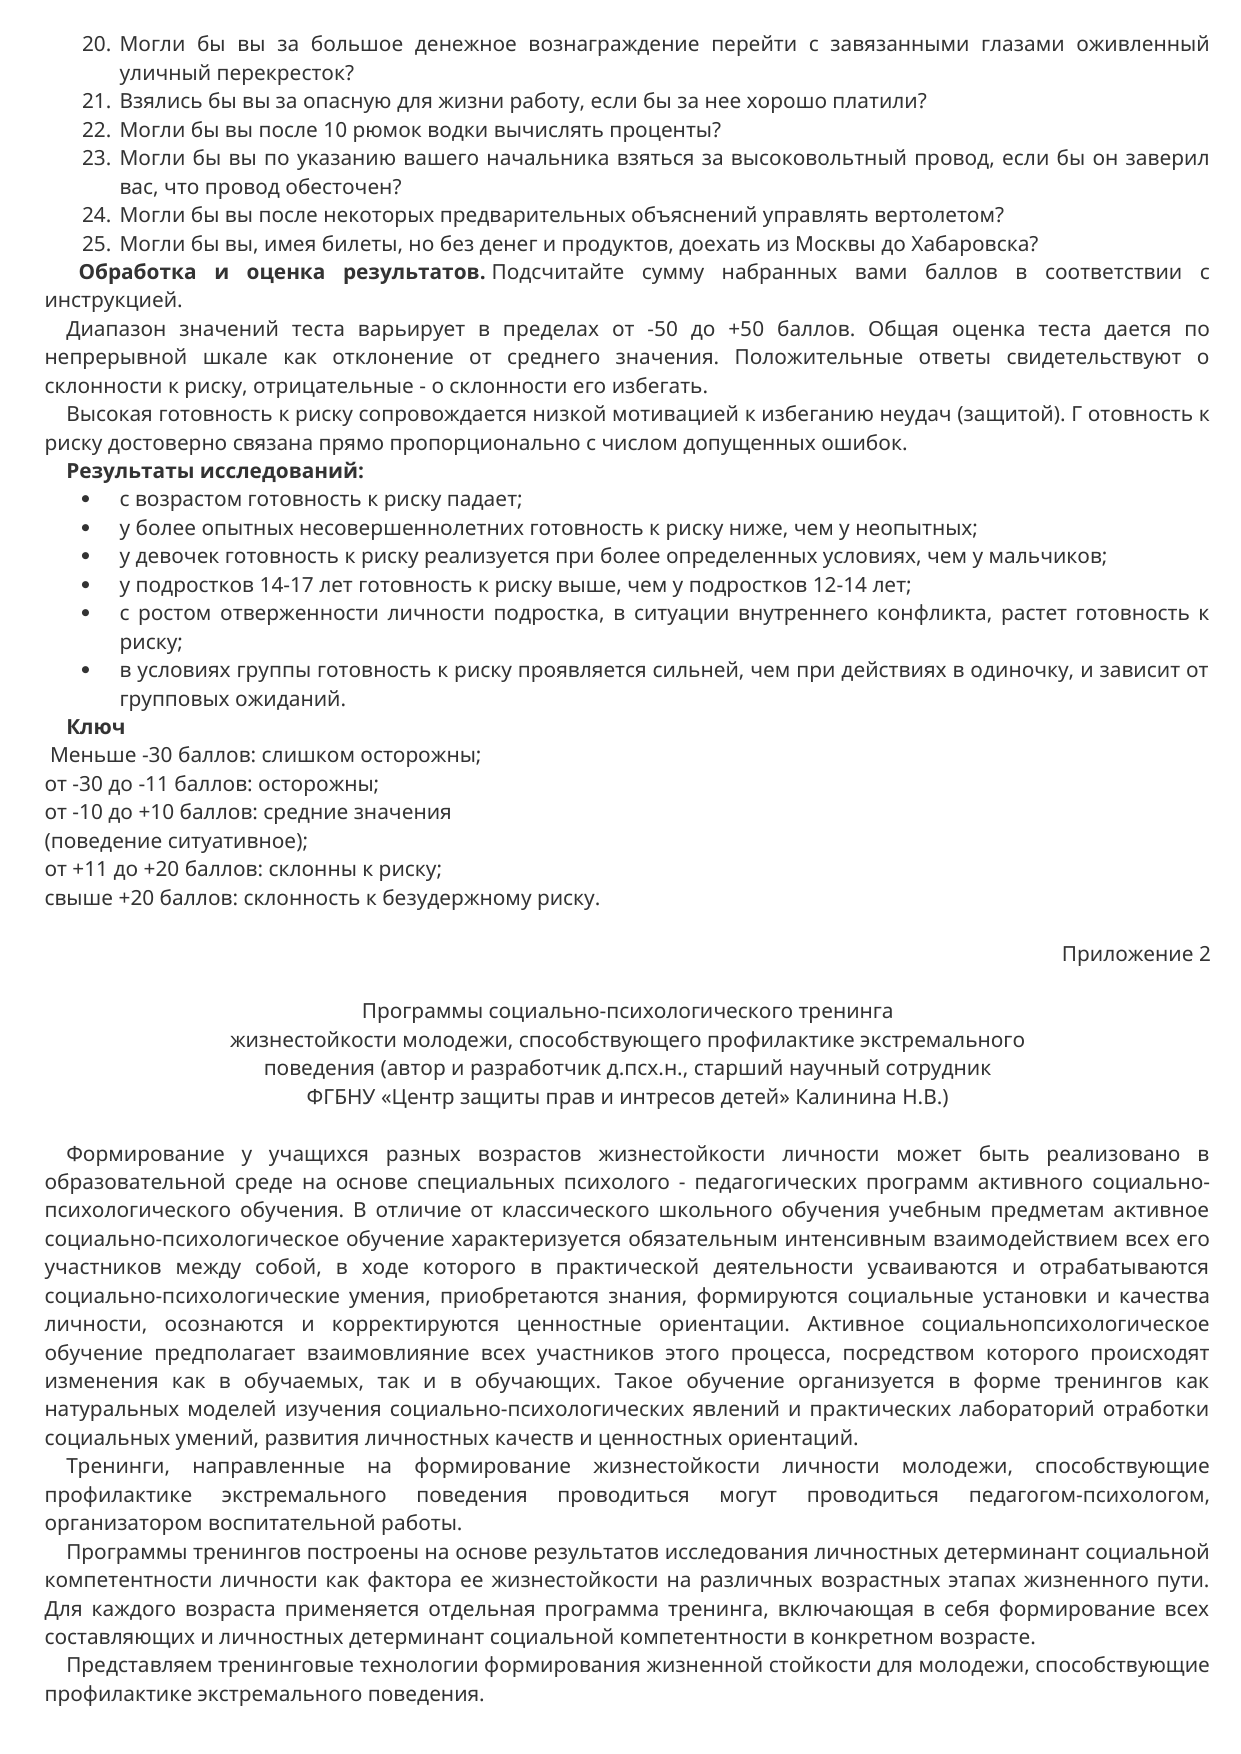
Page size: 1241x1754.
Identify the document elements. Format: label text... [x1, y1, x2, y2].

list Могли бы вы после некоторых предварительных объяснений управлять вертолетом? [82, 200, 1211, 229]
text Программы тренингов построены на основе результатов исследования личностных детерминант социальной компетентности личности как фактора ее жизнестойкости на различных возрастных этапах жизненного пути. Для каждого возраста применяется отдельная программа тренинга, включающая в себя формирование всех составляющих и личностных детерминант социальной компетентности в конкретном возрасте. [44, 1537, 1211, 1651]
text Ключ [44, 712, 1211, 741]
text Результаты исследований: [44, 456, 1211, 484]
list Могли бы вы после 10 рюмок водки вычислять проценты? [82, 115, 1211, 143]
text Представляем тренинговые технологии формирования жизненной стойкости для молодежи, способствующие профилактике экстремального поведения. [44, 1651, 1211, 1707]
text Приложение 2 [44, 939, 1211, 968]
text Высокая готовность к риску сопровождается низкой мотивацией к избеганию неудач (защитой). Г отовность к риску достоверно связана прямо пропорционально с числом допущенных ошибок. [44, 399, 1211, 456]
list с ростом отверженности личности подростка, в ситуации внутреннего конфликта, растет готовность к риску; [82, 598, 1211, 655]
text от -30 до -11 баллов: осторожны; [44, 769, 1211, 797]
text Обработка и оценка результатов. Подсчитайте сумму набранных вами баллов в соответствии с инструкцией. [44, 257, 1211, 314]
text от +11 до +20 баллов: склонны к риску; [44, 854, 1211, 883]
list у девочек готовность к риску реализуется при более определенных условиях, чем у мальчиков; [82, 541, 1211, 570]
list Могли бы вы за большое денежное вознаграждение перейти с завязанными глазами оживленный уличный перекресток? [82, 29, 1211, 86]
list у подростков 14-17 лет готовность к риску выше, чем у подростков 12-14 лет; [82, 570, 1211, 598]
text свыше +20 баллов: склонность к безудержному риску. [44, 883, 1211, 911]
text Тренинги, направленные на формирование жизнестойкости личности молодежи, способствующие профилактике экстремального поведения проводиться могут проводиться педагогом-психологом, организатором воспитательной работы. [44, 1451, 1211, 1537]
list с возрастом готовность к риску падает; [82, 484, 1211, 513]
list Могли бы вы по указанию вашего начальника взяться за высоковольтный провод, если бы он заверил вас, что провод обесточен? [82, 143, 1211, 200]
text Меньше -30 баллов: слишком осторожны; [44, 741, 1211, 769]
text Диапазон значений теста варьирует в пределах от -50 до +50 баллов. Общая оценка теста дается по непрерывной шкале как отклонение от среднего значения. Положительные ответы свидетельствуют о склонности к риску, отрицательные - о склонности его избегать. [44, 314, 1211, 399]
text поведения (автор и разработчик д.псх.н., старший научный сотрудник [44, 1053, 1211, 1082]
list Могли бы вы, имея билеты, но без денег и продуктов, доехать из Москвы до Хабаровска? [82, 229, 1211, 257]
list Взялись бы вы за опасную для жизни работу, если бы за нее хорошо платили? [82, 86, 1211, 115]
text Формирование у учащихся разных возрастов жизнестойкости личности может быть реализовано в образовательной среде на основе специальных психолого - педагогических программ активного социально-психологического обучения. В отличие от классического школьного обучения учебным предметам активное социально-психологическое обучение характеризуется обязательным интенсивным взаимодействием всех его участников между собой, в ходе которого в практической деятельности усваиваются и отрабатываются социально-психологические умения, приобретаются знания, формируются социальные установки и качества личности, осознаются и корректируются ценностные ориентации. Активное социальнопсихологическое обучение предполагает взаимовлияние всех участников этого процесса, посредством которого происходят изменения как в обучаемых, так и в обучающих. Такое обучение организуется в форме тренингов как натуральных моделей изучения социально-психологических явлений и практических лабораторий отработки социальных умений, развития личностных качеств и ценностных ориентаций. [44, 1139, 1211, 1451]
text (поведение ситуативное); [44, 826, 1211, 854]
text Программы социально-психологического тренинга [44, 996, 1211, 1025]
text жизнестойкости молодежи, способствующего профилактике экстремального [44, 1025, 1211, 1053]
text от -10 до +10 баллов: средние значения [44, 797, 1211, 826]
list в условиях группы готовность к риску проявляется сильней, чем при действиях в одиночку, и зависит от групповых ожиданий. [82, 655, 1211, 712]
list у более опытных несовершеннолетних готовность к риску ниже, чем у неопытных; [82, 513, 1211, 541]
text ФГБНУ «Центр защиты прав и интресов детей» Калинина Н.В.) [44, 1082, 1211, 1110]
